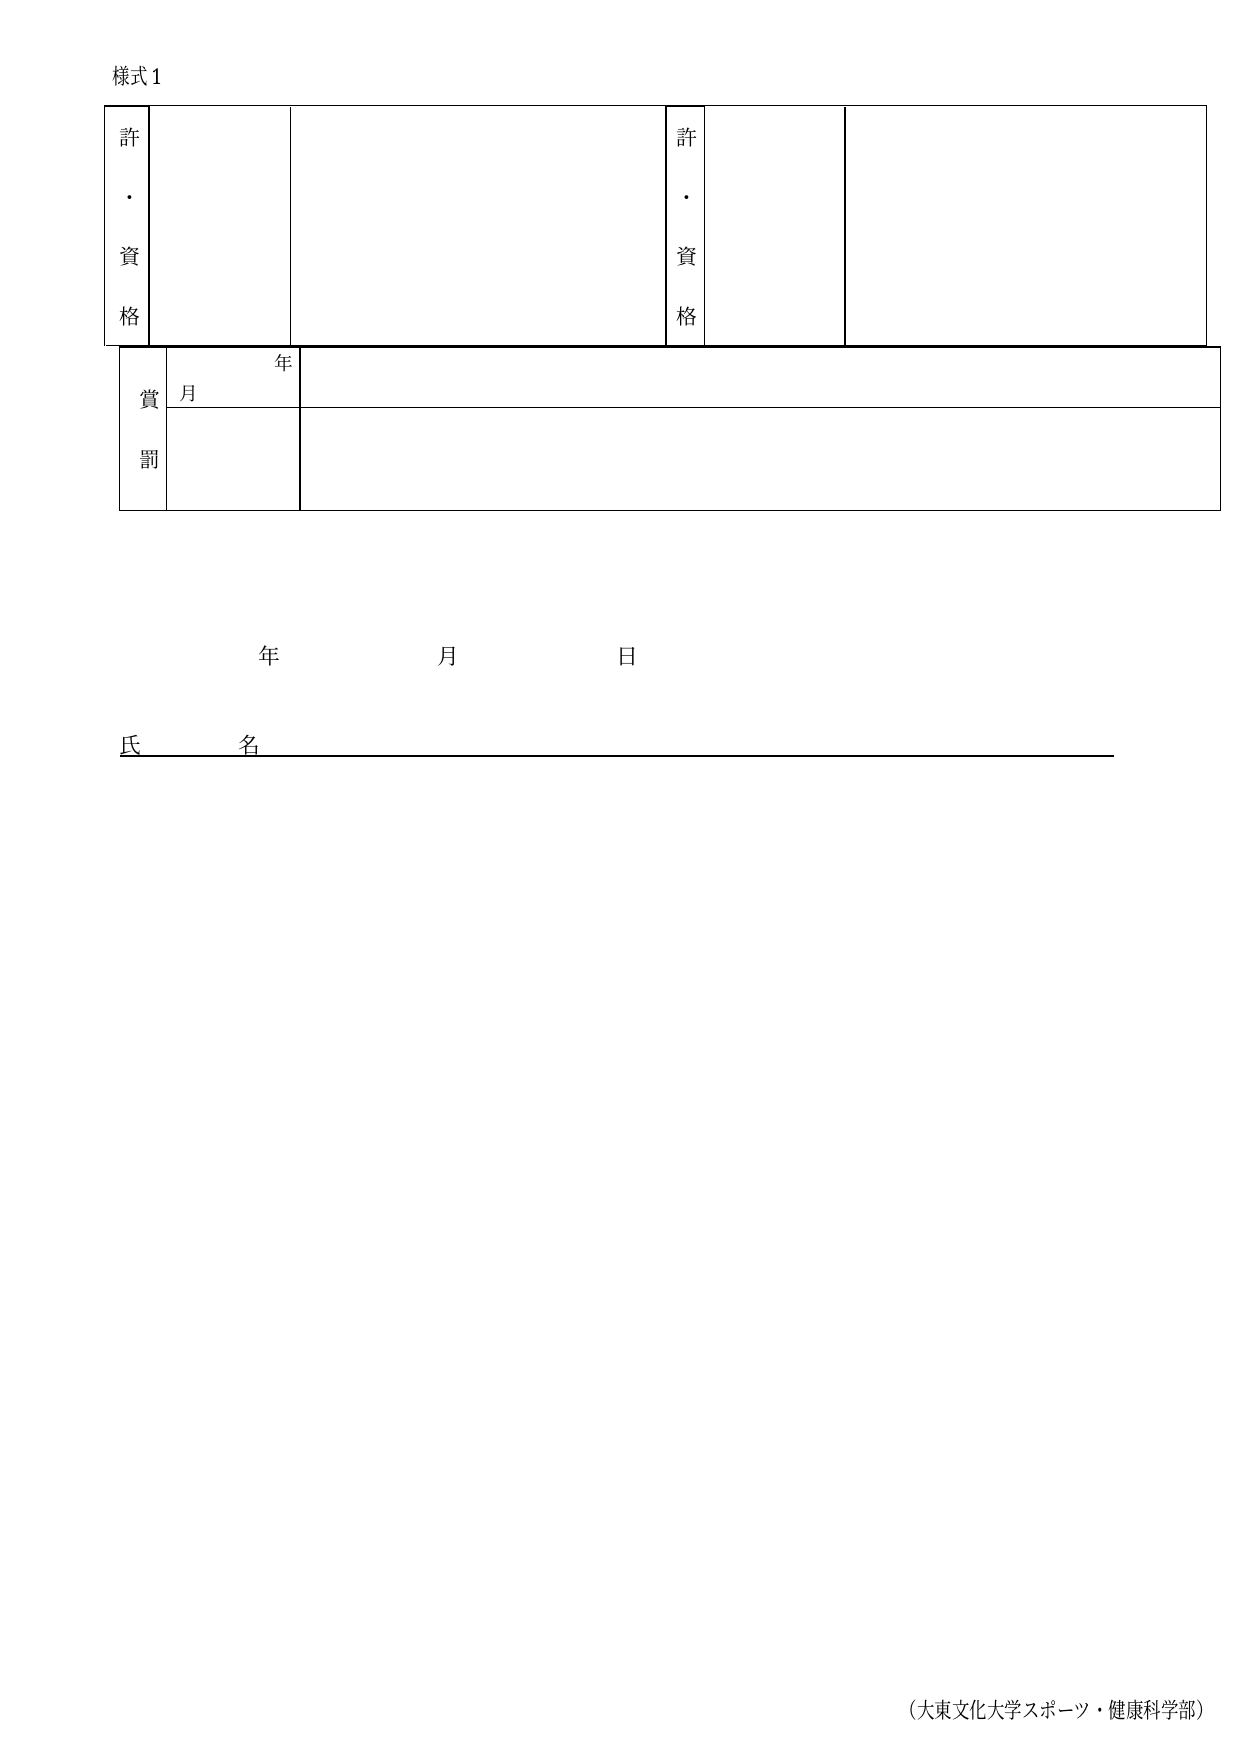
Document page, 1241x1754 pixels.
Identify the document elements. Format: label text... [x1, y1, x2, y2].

table_cell [846, 106, 1206, 345]
table_cell [705, 106, 845, 345]
table_header 免許・ 資格 [667, 107, 704, 345]
table_cell [167, 408, 299, 510]
table_cell [150, 106, 290, 345]
table_cell [291, 106, 665, 345]
table_cell [301, 408, 1220, 510]
table_header 賞罰 [120, 348, 166, 510]
text 氏 名 [119, 685, 1174, 774]
table_header 年 月 [167, 348, 299, 407]
text 年 月 日 [119, 625, 1174, 685]
table_header 免許・ 資格 [105, 107, 148, 345]
table_header [301, 348, 1220, 407]
